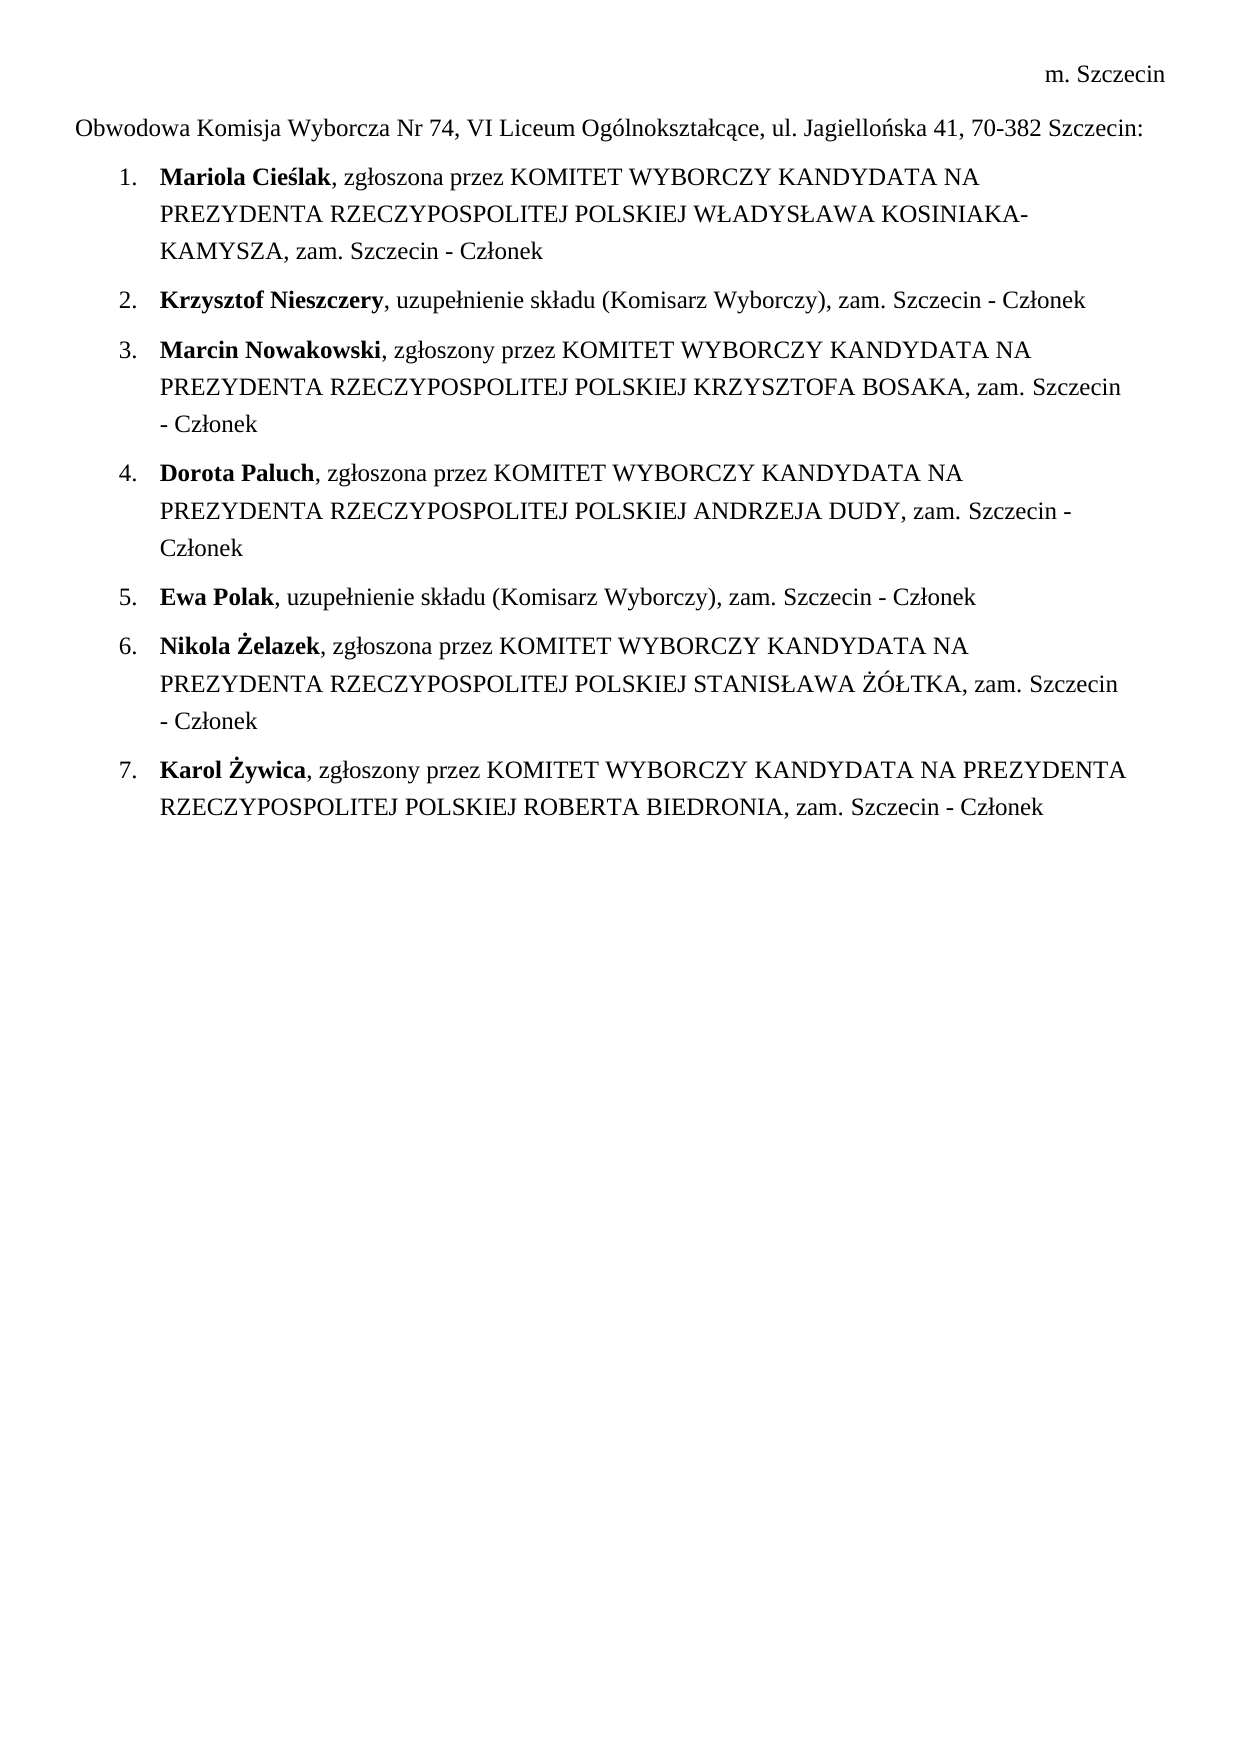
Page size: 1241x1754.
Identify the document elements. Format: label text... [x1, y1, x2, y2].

table_cell 6. [75, 626, 148, 749]
table_cell Nikola Żelazek, zgłoszona przez KOMITET WYBORCZY KANDYDATA NA PREZYDENTA RZECZYPOSPOLITEJ POLSKIEJ STANISŁAWA ŻÓŁTKA, zam. Szczecin - Członek [148, 626, 1138, 749]
table_cell Krzysztof Nieszczery, uzupełnienie składu (Komisarz Wyborczy), zam. Szczecin - Członek [148, 280, 1138, 329]
table_cell 2. [75, 280, 148, 329]
table_cell Ewa Polak, uzupełnienie składu (Komisarz Wyborczy), zam. Szczecin - Członek [148, 576, 1138, 626]
table_header Mariola Cieślak, zgłoszona przez KOMITET WYBORCZY KANDYDATA NA PREZYDENTA RZECZYPOSPOLITEJ POLSKIEJ WŁADYSŁAWA KOSINIAKA-KAMYSZA, zam. Szczecin - Członek [148, 156, 1138, 280]
table_cell Marcin Nowakowski, zgłoszony przez KOMITET WYBORCZY KANDYDATA NA PREZYDENTA RZECZYPOSPOLITEJ POLSKIEJ KRZYSZTOFA BOSAKA, zam. Szczecin - Członek [148, 329, 1138, 453]
table_cell 5. [75, 576, 148, 626]
table_cell Karol Żywica, zgłoszony przez KOMITET WYBORCZY KANDYDATA NA PREZYDENTA RZECZYPOSPOLITEJ POLSKIEJ ROBERTA BIEDRONIA, zam. Szczecin - Członek [148, 749, 1138, 836]
table_cell 3. [75, 329, 148, 453]
text m. Szczecin [75, 59, 1165, 88]
table_cell 7. [75, 749, 148, 836]
table_cell Dorota Paluch, zgłoszona przez KOMITET WYBORCZY KANDYDATA NA PREZYDENTA RZECZYPOSPOLITEJ POLSKIEJ ANDRZEJA DUDY, zam. Szczecin - Członek [148, 453, 1138, 576]
table_header 1. [75, 156, 148, 280]
text Obwodowa Komisja Wyborcza Nr 74, VI Liceum Ogólnokształcące, ul. Jagiellońska 41, 70-382 Szczecin: [75, 113, 1165, 142]
table_cell 4. [75, 453, 148, 576]
